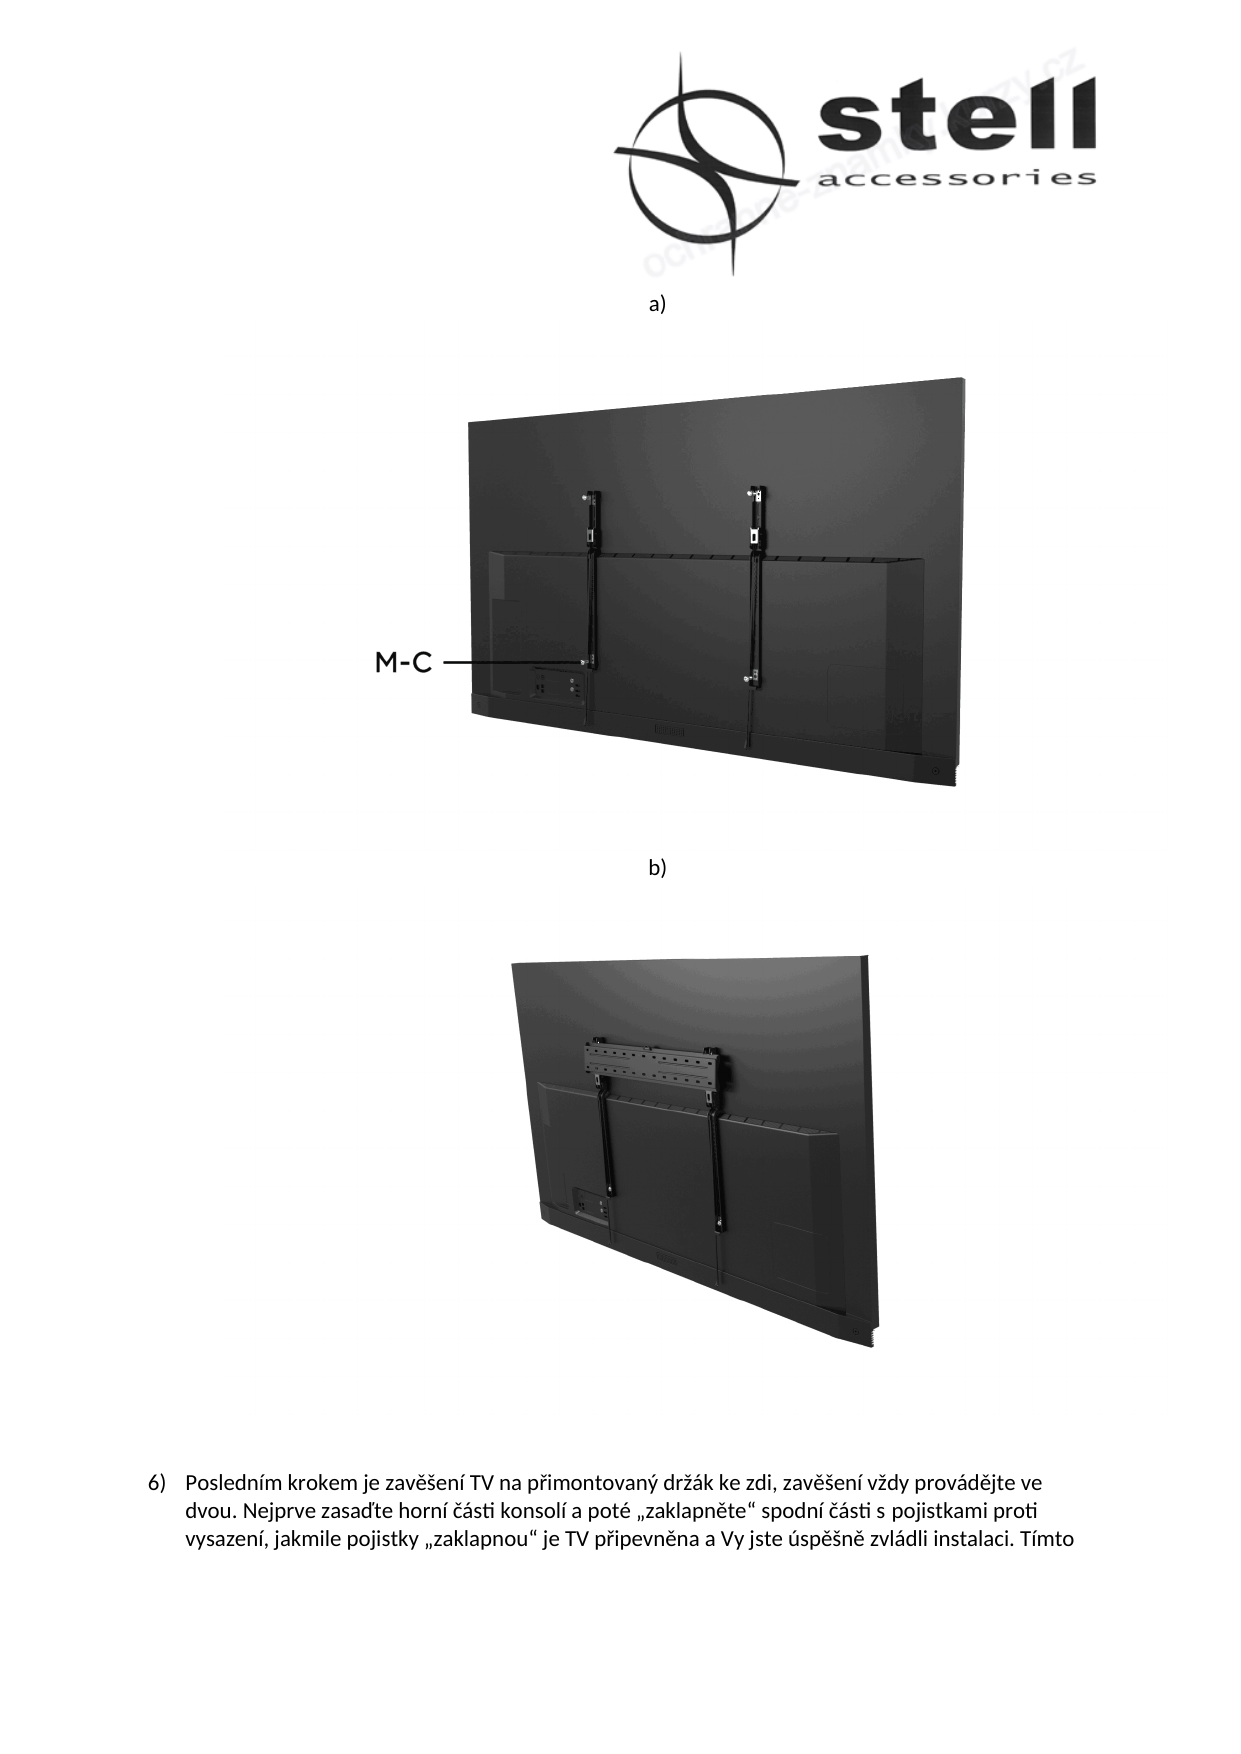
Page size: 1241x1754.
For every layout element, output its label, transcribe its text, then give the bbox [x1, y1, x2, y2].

list a) [223, 289, 1093, 319]
list b) [223, 853, 1093, 883]
picture [607, 32, 1117, 288]
picture [222, 319, 1168, 851]
picture [222, 883, 1168, 1415]
